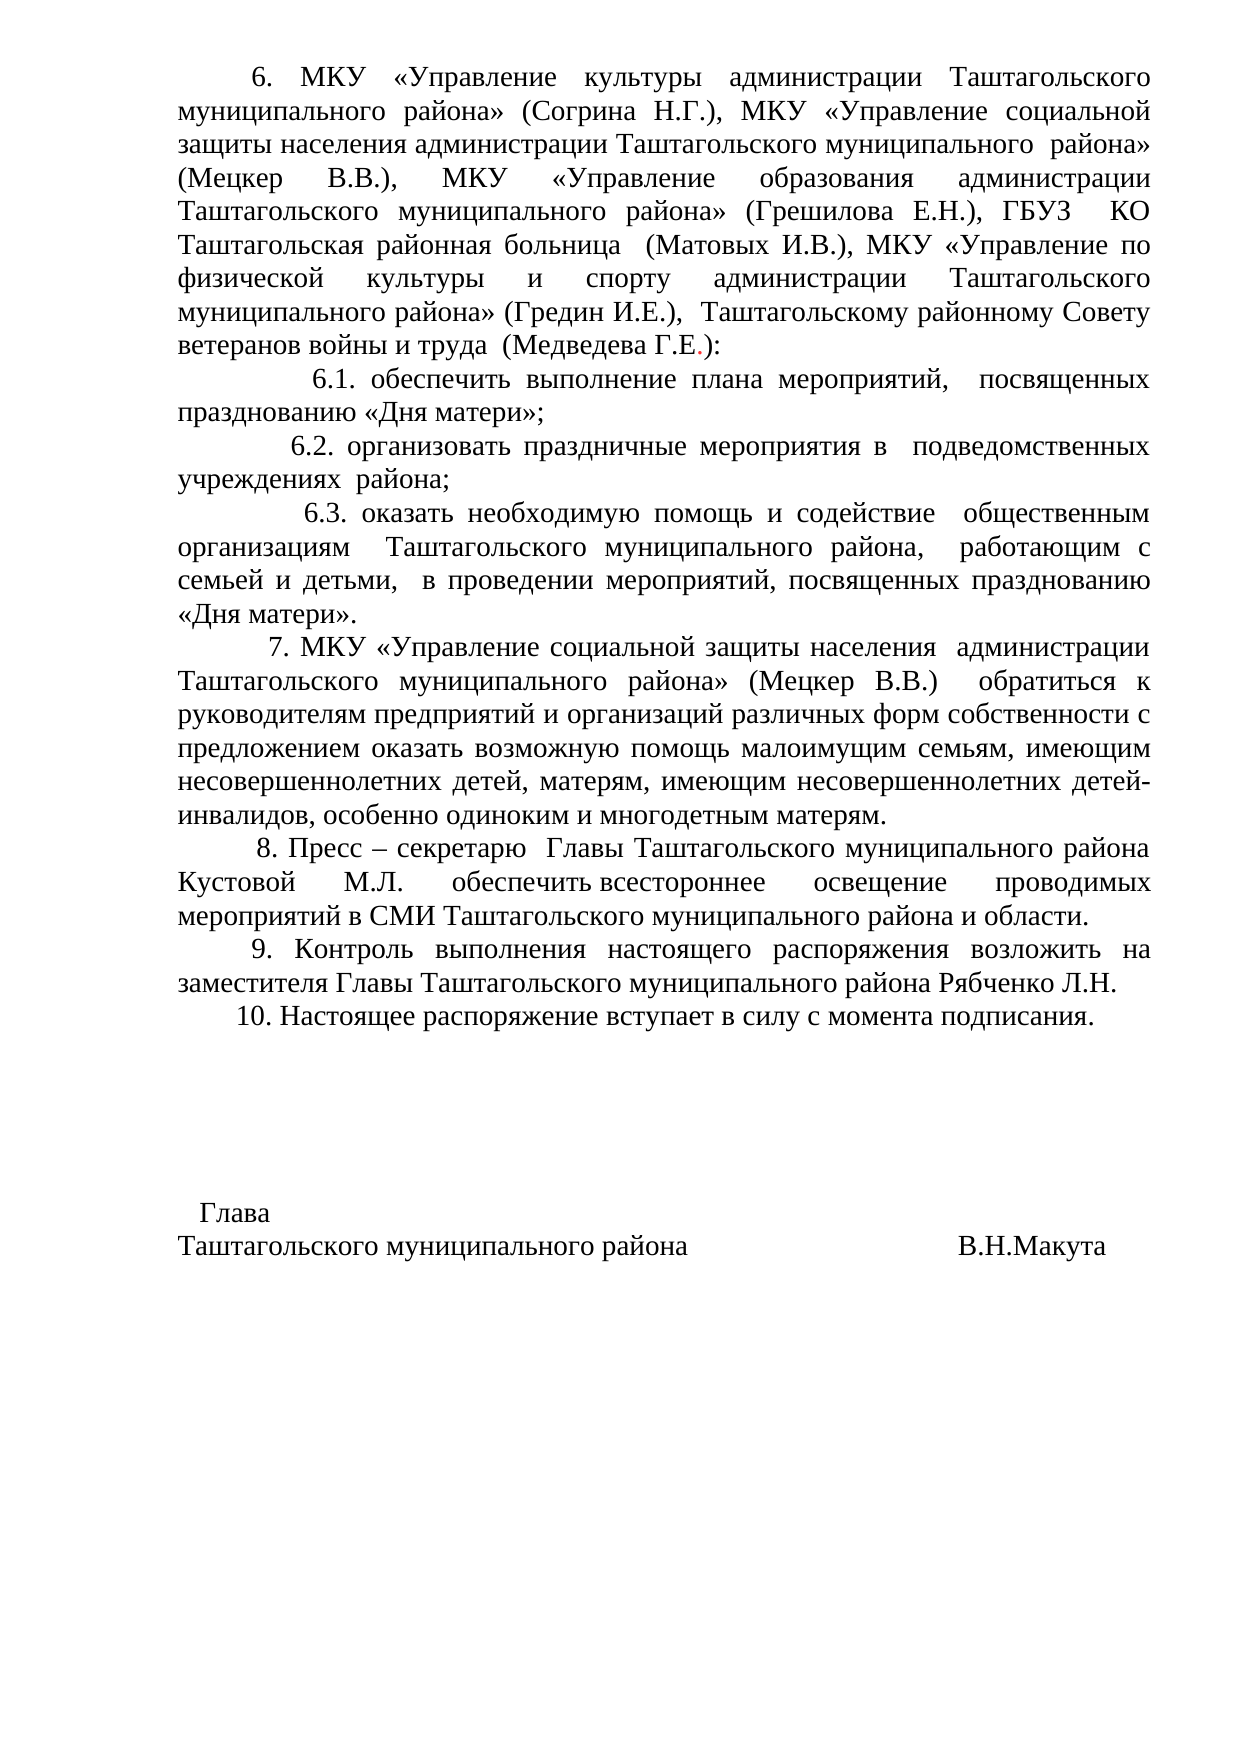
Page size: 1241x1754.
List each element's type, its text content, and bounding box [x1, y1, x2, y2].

text 8. Пресс – секретарю Главы Таштагольского муниципального района Кустовой М.Л. обеспечить всестороннее освещение проводимых мероприятий в СМИ Таштагольского муниципального района и области. [177, 831, 1152, 931]
text Глава [177, 1195, 1152, 1228]
text 7. МКУ «Управление социальной защиты населения администрации Таштагольского муниципального района» (Мецкер В.В.) обратиться к руководителям предприятий и организаций различных форм собственности с предложением оказать возможную помощь малоимущим семьям, имеющим несовершеннолетних детей, матерям, имеющим несовершеннолетних детей-инвалидов, особенно одиноким и многодетным матерям. [177, 629, 1152, 831]
text 9. Контроль выполнения настоящего распоряжения возложить на заместителя Главы Таштагольского муниципального района Рябченко Л.Н. [177, 931, 1152, 998]
text 6.1. обеспечить выполнение плана мероприятий, посвященных празднованию «Дня матери»; [177, 361, 1152, 428]
text Таштагольского муниципального района В.Н.Макута [177, 1228, 1152, 1262]
text 6.2. организовать праздничные мероприятия в подведомственных учреждениях района; [177, 428, 1152, 495]
text 6.3. оказать необходимую помощь и содействие общественным организациям Таштагольского муниципального района, работающим с семьей и детьми, в проведении мероприятий, посвященных празднованию «Дня матери». [177, 495, 1152, 629]
text 6. МКУ «Управление культуры администрации Таштагольского муниципального района» (Согрина Н.Г.), МКУ «Управление социальной защиты населения администрации Таштагольского муниципального района» (Мецкер В.В.), МКУ «Управление образования администрации Таштагольского муниципального района» (Грешилова Е.Н.), ГБУЗ КО Таштагольская районная больница (Матовых И.В.), МКУ «Управление по физической культуры и спорту администрации Таштагольского муниципального района» (Гредин И.Е.), Таштагольскому районному Совету ветеранов войны и труда (Медведева Г.Е.): [177, 59, 1152, 361]
text 10. Настоящее распоряжение вступает в силу с момента подписания. [177, 998, 1152, 1032]
